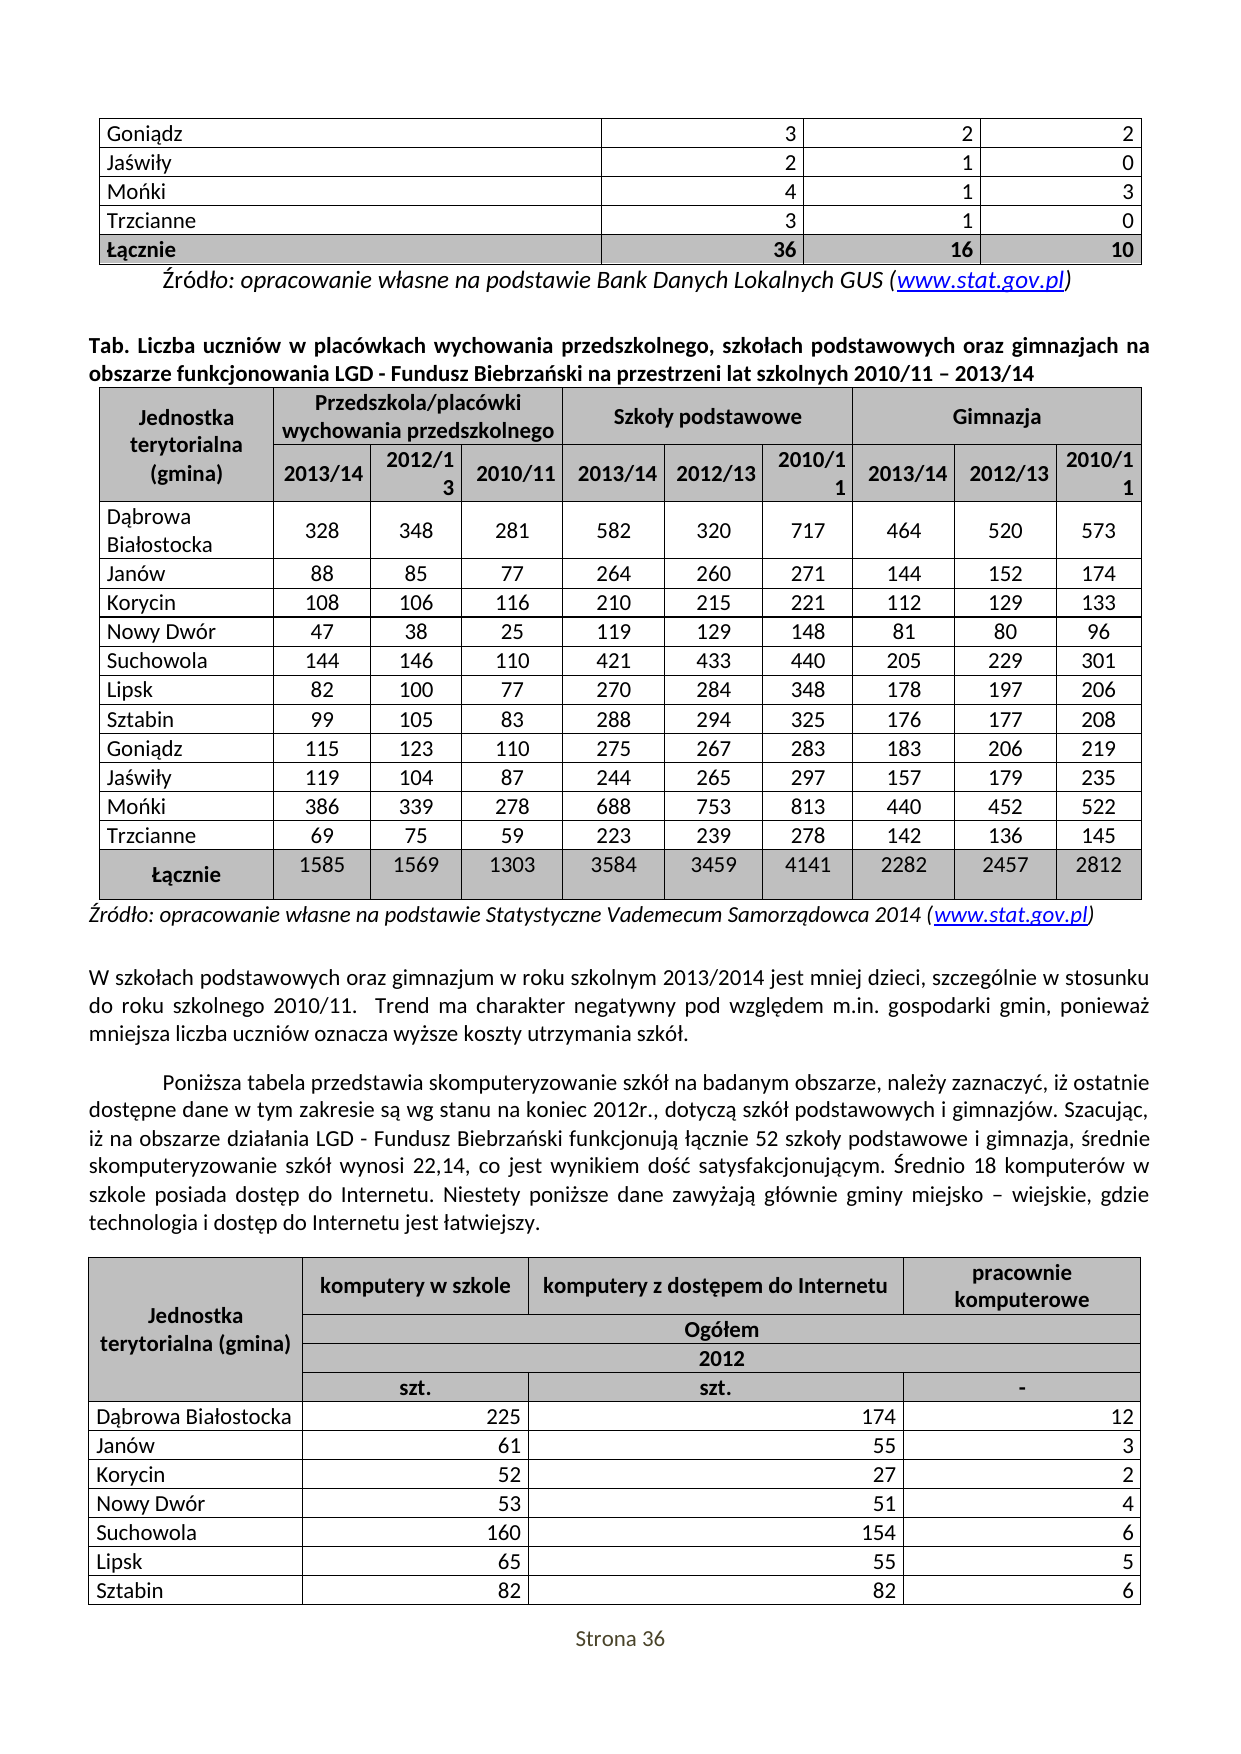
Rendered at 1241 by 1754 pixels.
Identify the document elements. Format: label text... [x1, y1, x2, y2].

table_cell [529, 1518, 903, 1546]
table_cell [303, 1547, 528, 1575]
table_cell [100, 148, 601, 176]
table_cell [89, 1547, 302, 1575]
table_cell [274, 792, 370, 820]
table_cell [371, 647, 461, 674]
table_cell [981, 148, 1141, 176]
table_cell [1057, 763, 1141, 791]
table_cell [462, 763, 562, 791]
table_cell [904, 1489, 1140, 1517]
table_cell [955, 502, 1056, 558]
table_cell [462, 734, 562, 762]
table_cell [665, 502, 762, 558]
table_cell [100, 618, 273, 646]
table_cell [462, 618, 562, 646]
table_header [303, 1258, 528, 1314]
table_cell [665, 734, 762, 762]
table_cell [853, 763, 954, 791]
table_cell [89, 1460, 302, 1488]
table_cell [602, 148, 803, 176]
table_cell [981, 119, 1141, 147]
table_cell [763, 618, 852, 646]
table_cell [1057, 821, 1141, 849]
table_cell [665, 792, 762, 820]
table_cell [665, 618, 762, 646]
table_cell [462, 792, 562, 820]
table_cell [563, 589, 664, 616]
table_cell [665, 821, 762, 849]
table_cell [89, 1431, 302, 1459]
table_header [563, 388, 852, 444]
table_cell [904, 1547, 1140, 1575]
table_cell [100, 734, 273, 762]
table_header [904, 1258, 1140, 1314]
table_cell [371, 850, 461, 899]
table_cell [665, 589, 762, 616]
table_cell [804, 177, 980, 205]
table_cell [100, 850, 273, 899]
text W szkołach podstawowych oraz gimnazjum w roku szkolnym 2013/2014 jest mniej dzieci, szczególnie w stosunku do roku szkolnego 2010/11. Trend ma charakter negatywny pod względem m.in. gospodarki gmin, ponieważ mniejsza liczba uczniów oznacza wyższe koszty utrzymania szkół. [89, 963, 1152, 1047]
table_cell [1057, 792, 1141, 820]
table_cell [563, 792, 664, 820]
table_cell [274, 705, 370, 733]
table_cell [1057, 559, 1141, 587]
text Źródło: opracowanie własne na podstawie Bank Danych Lokalnych GUS (www.stat.gov.pl) [89, 264, 1152, 295]
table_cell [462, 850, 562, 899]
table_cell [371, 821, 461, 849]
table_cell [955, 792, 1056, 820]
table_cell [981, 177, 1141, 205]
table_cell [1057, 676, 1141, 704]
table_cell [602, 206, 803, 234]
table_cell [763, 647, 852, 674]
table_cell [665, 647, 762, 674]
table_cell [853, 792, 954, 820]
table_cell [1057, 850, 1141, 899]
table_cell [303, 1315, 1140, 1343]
text Źródło: opracowanie własne na podstawie Statystyczne Vademecum Samorządowca 2014 (www.stat.gov.pl) [89, 900, 1152, 928]
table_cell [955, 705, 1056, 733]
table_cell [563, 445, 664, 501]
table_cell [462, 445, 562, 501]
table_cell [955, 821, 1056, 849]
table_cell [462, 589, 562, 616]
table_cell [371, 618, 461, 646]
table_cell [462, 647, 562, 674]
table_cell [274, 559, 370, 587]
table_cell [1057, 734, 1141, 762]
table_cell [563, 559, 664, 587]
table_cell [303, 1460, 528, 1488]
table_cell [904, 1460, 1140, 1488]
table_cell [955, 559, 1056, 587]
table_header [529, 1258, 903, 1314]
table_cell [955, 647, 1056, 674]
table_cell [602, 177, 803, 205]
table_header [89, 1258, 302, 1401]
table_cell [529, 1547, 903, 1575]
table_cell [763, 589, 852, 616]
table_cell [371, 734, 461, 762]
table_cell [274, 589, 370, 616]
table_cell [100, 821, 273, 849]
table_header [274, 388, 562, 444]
text Poniższa tabela przedstawia skomputeryzowanie szkół na badanym obszarze, należy zaznaczyć, iż ostatnie dostępne dane w tym zakresie są wg stanu na koniec 2012r., dotyczą szkół podstawowych i gimnazjów. Szacując, iż na obszarze działania LGD - Fundusz Biebrzański funkcjonują łącznie 52 szkoły podstawowe i gimnazja, średnie skomputeryzowanie szkół wynosi 22,14, co jest wynikiem dość satysfakcjonującym. Średnio 18 komputerów w szkole posiada dostęp do Internetu. Niestety poniższe dane zawyżają głównie gminy miejsko – wiejskie, gdzie technologia i dostęp do Internetu jest łatwiejszy. [89, 1068, 1152, 1236]
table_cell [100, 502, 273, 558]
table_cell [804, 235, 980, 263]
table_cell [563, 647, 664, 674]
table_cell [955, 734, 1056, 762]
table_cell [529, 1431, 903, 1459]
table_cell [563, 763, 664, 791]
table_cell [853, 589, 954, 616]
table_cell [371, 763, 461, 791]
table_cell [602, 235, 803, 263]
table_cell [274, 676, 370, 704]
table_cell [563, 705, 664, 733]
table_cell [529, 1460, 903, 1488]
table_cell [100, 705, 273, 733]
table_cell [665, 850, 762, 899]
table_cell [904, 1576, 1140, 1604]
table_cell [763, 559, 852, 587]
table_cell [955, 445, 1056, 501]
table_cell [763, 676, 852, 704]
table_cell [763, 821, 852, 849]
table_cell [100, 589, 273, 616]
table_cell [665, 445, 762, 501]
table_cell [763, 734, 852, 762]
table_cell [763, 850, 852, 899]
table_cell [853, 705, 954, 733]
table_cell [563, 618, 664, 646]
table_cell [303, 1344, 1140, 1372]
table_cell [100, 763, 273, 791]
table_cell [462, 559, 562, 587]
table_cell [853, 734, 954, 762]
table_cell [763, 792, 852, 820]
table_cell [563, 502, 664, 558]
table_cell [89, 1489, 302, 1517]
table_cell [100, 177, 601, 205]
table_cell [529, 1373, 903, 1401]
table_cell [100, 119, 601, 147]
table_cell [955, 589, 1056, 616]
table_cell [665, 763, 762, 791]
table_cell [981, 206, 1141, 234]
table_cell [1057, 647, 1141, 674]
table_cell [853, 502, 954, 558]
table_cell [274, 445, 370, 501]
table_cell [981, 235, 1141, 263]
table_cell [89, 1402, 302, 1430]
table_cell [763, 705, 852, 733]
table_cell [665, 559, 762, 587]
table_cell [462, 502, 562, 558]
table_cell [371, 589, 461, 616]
text Tab. Liczba uczniów w placówkach wychowania przedszkolnego, szkołach podstawowych oraz gimnazjach na obszarze funkcjonowania LGD - Fundusz Biebrzański na przestrzeni lat szkolnych 2010/11 – 2013/14 [89, 331, 1152, 387]
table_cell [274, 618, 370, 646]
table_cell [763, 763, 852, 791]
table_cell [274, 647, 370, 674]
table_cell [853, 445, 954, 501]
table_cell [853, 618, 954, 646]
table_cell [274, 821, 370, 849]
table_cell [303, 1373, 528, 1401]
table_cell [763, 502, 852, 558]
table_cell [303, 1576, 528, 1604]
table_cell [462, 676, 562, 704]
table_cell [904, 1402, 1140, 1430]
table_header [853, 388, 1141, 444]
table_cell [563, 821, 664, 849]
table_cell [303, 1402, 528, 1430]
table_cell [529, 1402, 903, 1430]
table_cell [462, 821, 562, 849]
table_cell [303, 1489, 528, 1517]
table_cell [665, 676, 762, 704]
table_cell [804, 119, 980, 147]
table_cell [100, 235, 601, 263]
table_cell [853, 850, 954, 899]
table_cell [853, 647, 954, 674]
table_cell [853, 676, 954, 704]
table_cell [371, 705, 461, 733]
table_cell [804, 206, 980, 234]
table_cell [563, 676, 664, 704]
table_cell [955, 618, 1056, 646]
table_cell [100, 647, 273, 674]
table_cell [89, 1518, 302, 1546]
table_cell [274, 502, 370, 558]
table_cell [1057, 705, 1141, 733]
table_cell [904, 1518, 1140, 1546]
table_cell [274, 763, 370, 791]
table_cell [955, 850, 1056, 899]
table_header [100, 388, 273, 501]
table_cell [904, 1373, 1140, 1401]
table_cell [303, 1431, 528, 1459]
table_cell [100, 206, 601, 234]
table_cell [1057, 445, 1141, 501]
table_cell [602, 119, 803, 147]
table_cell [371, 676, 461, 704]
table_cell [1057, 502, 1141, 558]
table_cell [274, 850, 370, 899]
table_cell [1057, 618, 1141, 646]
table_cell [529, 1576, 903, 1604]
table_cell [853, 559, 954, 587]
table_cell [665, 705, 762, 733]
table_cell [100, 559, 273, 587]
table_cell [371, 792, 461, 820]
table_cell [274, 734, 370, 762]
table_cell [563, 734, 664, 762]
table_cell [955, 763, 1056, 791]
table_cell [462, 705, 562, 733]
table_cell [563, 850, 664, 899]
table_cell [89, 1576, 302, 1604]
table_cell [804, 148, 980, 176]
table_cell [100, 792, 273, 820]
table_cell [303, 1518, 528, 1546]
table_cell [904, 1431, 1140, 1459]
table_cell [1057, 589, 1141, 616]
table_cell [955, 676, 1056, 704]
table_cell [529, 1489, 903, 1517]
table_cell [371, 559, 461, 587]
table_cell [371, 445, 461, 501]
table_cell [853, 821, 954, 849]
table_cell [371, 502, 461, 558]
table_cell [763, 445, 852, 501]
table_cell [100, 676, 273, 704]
